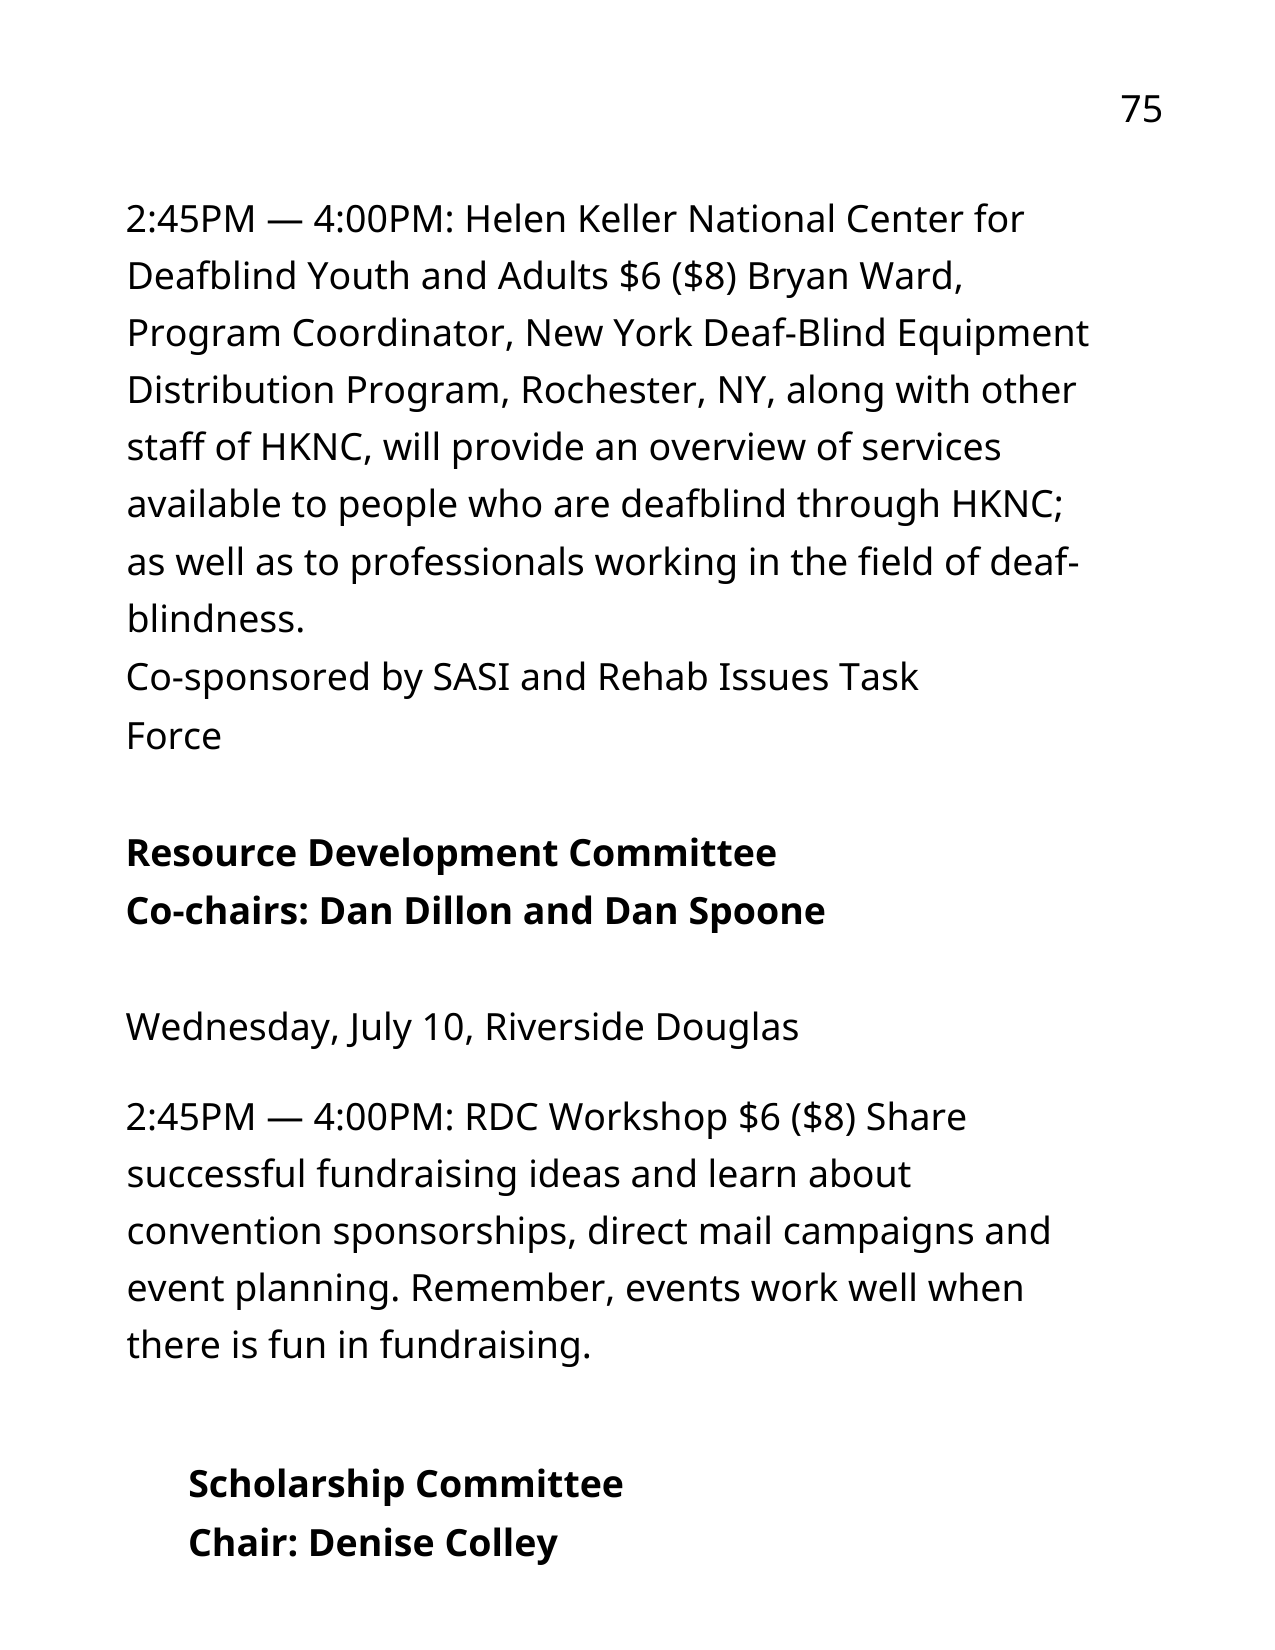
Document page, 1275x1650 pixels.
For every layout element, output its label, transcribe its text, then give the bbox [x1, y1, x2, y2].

text Scholarship Committee [188, 1458, 1106, 1509]
text Force [125, 709, 1161, 760]
text Co-chairs: Dan Dillon and Dan Spoone [125, 884, 1106, 935]
text Resource Development Committee [125, 826, 1106, 877]
text Chair: Denise Colley [188, 1516, 1106, 1567]
text 2:45PM — 4:00PM: RDC Workshop $6 ($8) Share successful fundraising ideas and learn about convention sponsorships, direct mail campaigns and event planning. Remember, events work well when there is fun in fundraising. [125, 1090, 1099, 1369]
text Wednesday, July 10, Riverside Douglas [125, 1001, 1161, 1052]
text Co-sponsored by SASI and Rehab Issues Task [125, 651, 1161, 702]
text 2:45PM — 4:00PM: Helen Keller National Center for Deafblind Youth and Adults $6 ($8) Bryan Ward, Program Coordinator, New York Deaf-Blind Equipment Distribution Program, Rochester, NY, along with other staff of HKNC, will provide an overview of services available to people who are deafblind through HKNC; as well as to professionals working in the field of deaf-blindness. [125, 192, 1099, 643]
